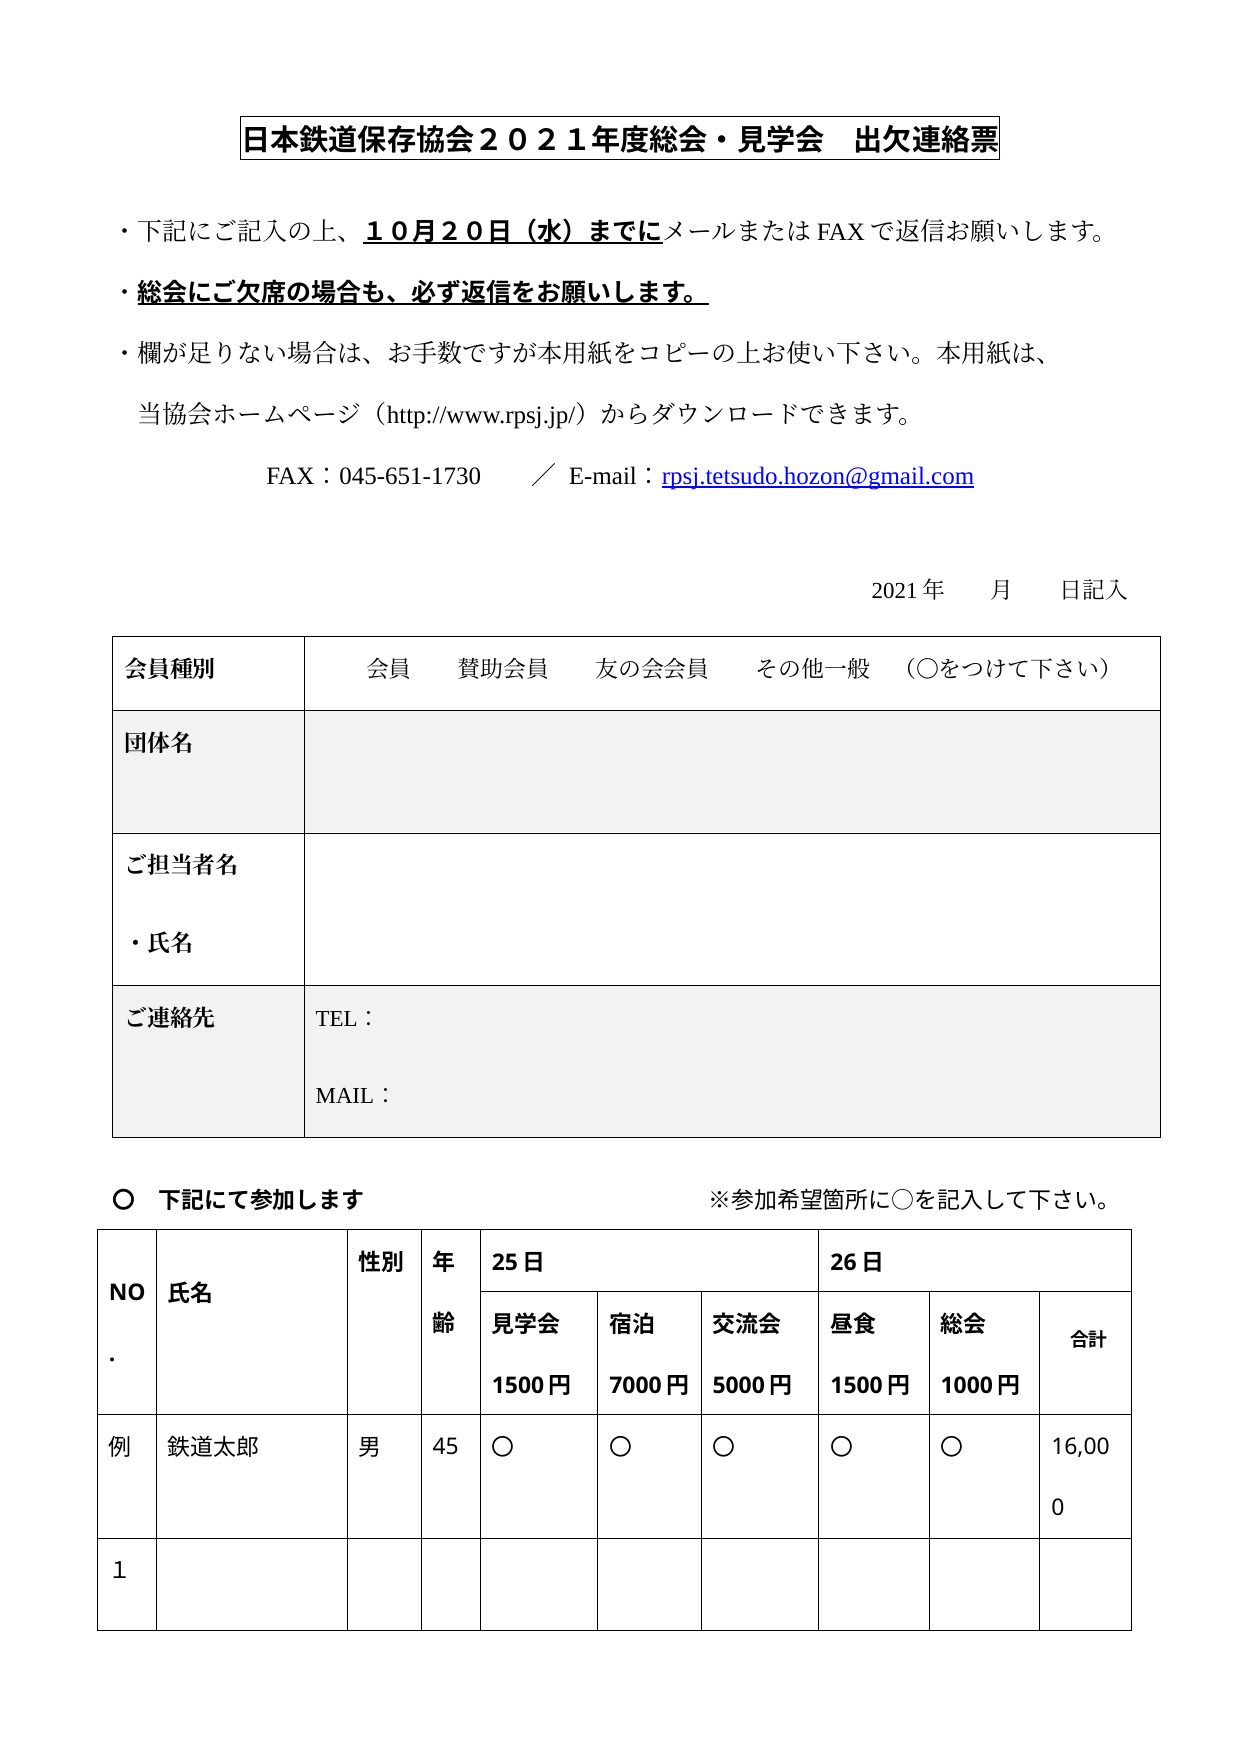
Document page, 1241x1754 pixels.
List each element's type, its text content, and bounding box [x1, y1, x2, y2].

table_header 氏名 [157, 1230, 347, 1414]
text ・総会にご欠席の場合も、必ず返信をお願いします。 [112, 260, 1128, 321]
table_cell １ [98, 1539, 156, 1630]
table_cell 〇 [702, 1415, 818, 1537]
table_cell 昼食 1500円 [819, 1292, 929, 1414]
table_cell ご担当者名 ・氏名 [113, 834, 304, 984]
table_cell [157, 1539, 347, 1630]
table_cell ご連絡先 [113, 986, 304, 1137]
table_cell 宿泊 7000円 [598, 1292, 701, 1414]
table_cell [930, 1539, 1039, 1630]
table_cell 交流会5000円 [702, 1292, 818, 1414]
table_cell 〇 [481, 1415, 597, 1537]
text 日本鉄道保存協会２０２１年度総会・見学会 出欠連絡票 [112, 107, 1128, 168]
table_cell [305, 711, 1160, 832]
table_header 会員種別 [113, 637, 304, 710]
table_cell [598, 1539, 701, 1630]
text ・欄が足りない場合は、お手数ですが本用紙をコピーの上お使い下さい。本用紙は、 [112, 321, 1128, 382]
text FAX：045-651-1730 ／ E-mail：rpsj.tetsudo.hozon@gmail.com [112, 443, 1128, 504]
table_cell 〇 [819, 1415, 929, 1537]
table_header 性別 [348, 1230, 421, 1414]
table_cell [819, 1539, 929, 1630]
table_header 25日 [481, 1230, 818, 1291]
table_cell 例 [98, 1415, 156, 1537]
text 当協会ホームページ（http://www.rpsj.jp/）からダウンロードできます。 [112, 382, 1128, 443]
table_cell 〇 [930, 1415, 1039, 1537]
text ・下記にご記入の上、１０月２０日（水）までにメールまたはFAXで返信お願いします。 [112, 199, 1128, 260]
table_cell 45 [422, 1415, 480, 1537]
table_header 26日 [819, 1230, 1131, 1291]
table_cell [305, 834, 1160, 984]
table_cell [422, 1539, 480, 1630]
table_cell 合計 [1040, 1292, 1131, 1414]
table_cell 団体名 [113, 711, 304, 832]
text 2021年 月 日記入 [112, 558, 1128, 619]
table_cell 男 [348, 1415, 421, 1537]
table_cell [348, 1539, 421, 1630]
table_header 年齢 [422, 1230, 480, 1414]
table_header NO. [98, 1230, 156, 1414]
table_cell [702, 1539, 818, 1630]
table_header 会員 賛助会員 友の会会員 その他一般 （〇をつけて下さい） [305, 637, 1160, 710]
table_cell [481, 1539, 597, 1630]
table_cell 見学会 1500円 [481, 1292, 597, 1414]
table_cell TEL： MAIL： [305, 986, 1160, 1137]
table_cell 鉄道太郎 [157, 1415, 347, 1537]
table_cell 総会 1000円 [930, 1292, 1039, 1414]
table_cell 16,000 [1040, 1415, 1131, 1537]
text 〇 下記にて参加します ※参加希望箇所に○を記入して下さい。 [112, 1168, 1128, 1229]
table_cell 〇 [598, 1415, 701, 1537]
table_cell [1040, 1539, 1131, 1630]
